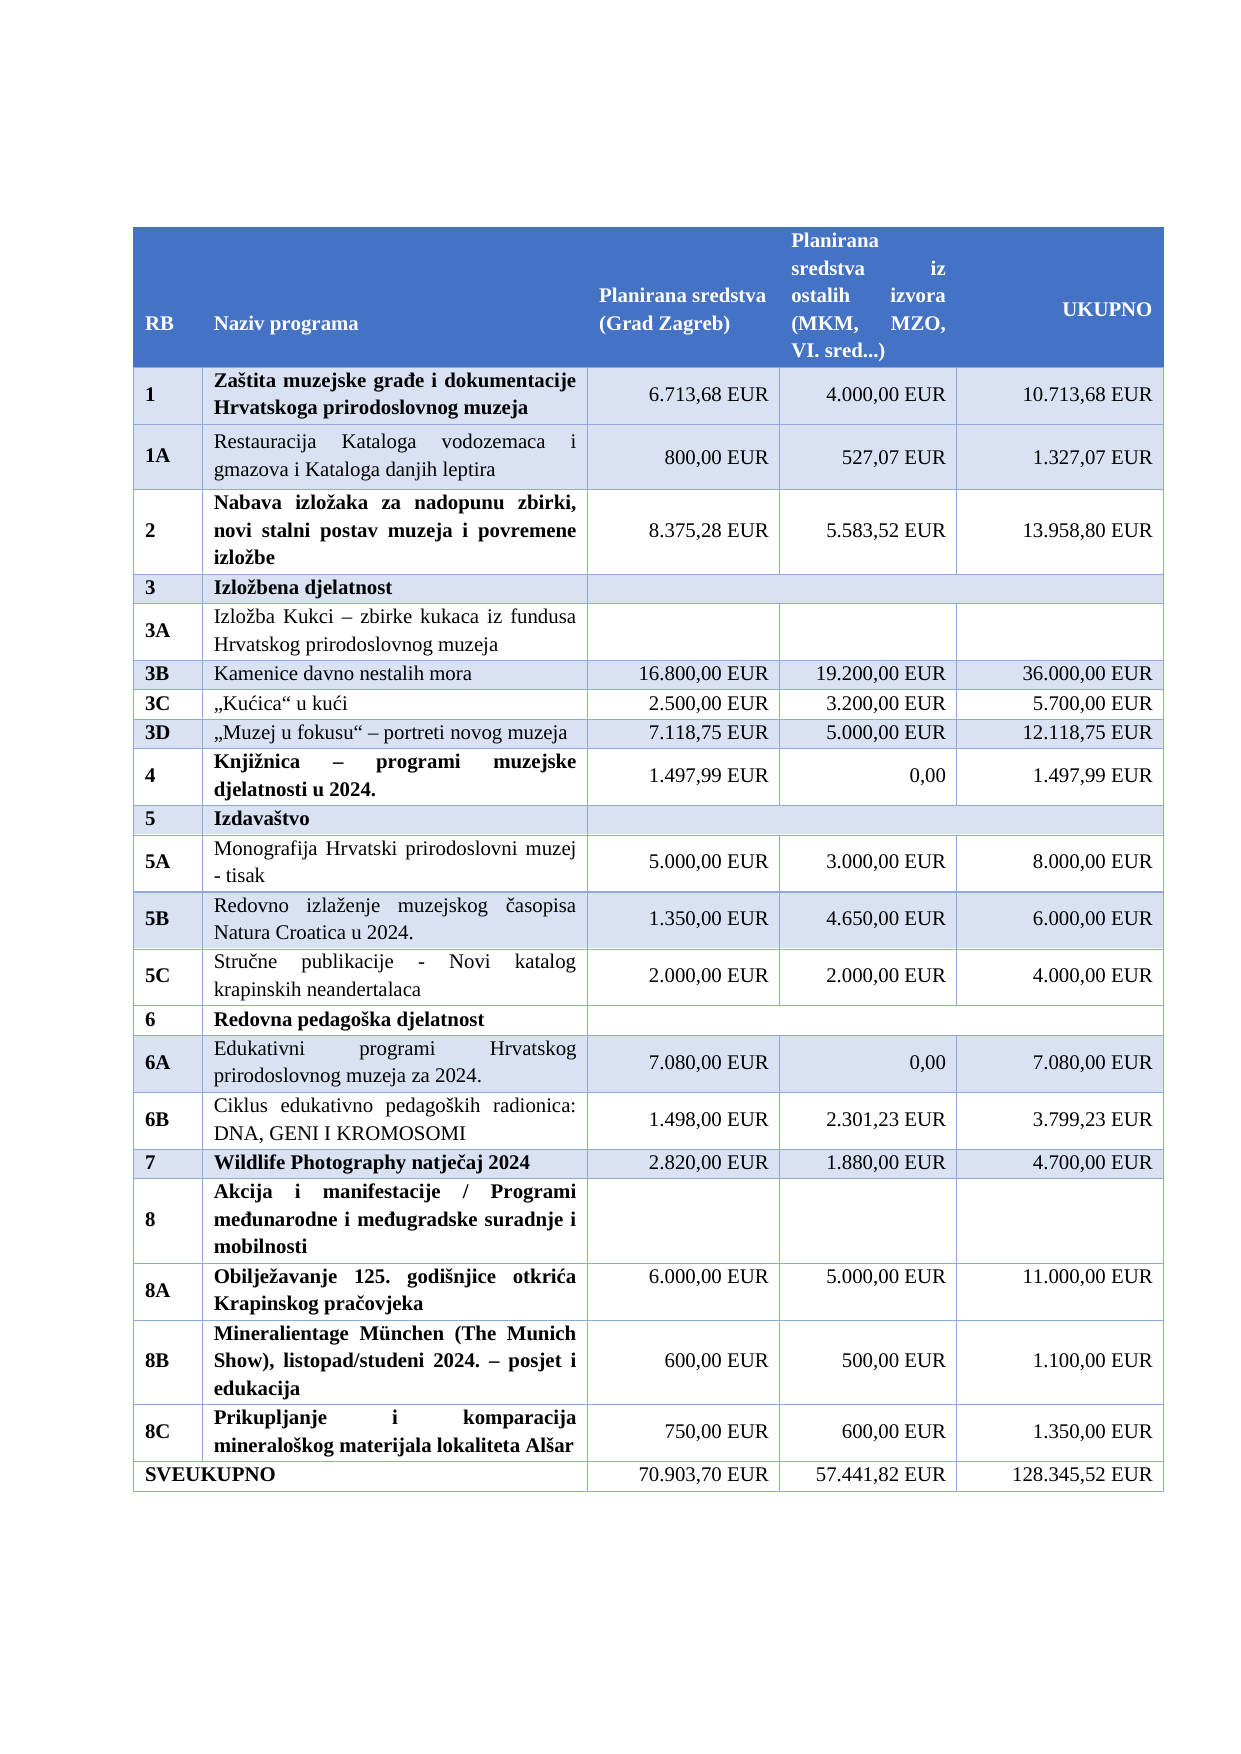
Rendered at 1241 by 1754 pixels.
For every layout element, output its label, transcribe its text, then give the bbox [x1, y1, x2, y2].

table_cell 800,00 EUR [588, 425, 779, 489]
table_cell 500,00 EUR [780, 1321, 956, 1404]
table_cell 5C [134, 950, 202, 1005]
table_cell 4.000,00 EUR [957, 950, 1163, 1005]
table_cell 6.000,00 EUR [588, 1264, 779, 1320]
table_cell Edukativni programi Hrvatskog prirodoslovnog muzeja za 2024. [203, 1036, 587, 1092]
table_cell SVEUKUPNO [134, 1462, 587, 1491]
table_cell 8.000,00 EUR [957, 836, 1163, 891]
table_cell 527,07 EUR [780, 425, 956, 489]
table_cell 3 [134, 575, 202, 603]
table_cell [588, 604, 779, 660]
table_cell 1 [134, 368, 202, 424]
table_cell 3D [134, 720, 202, 748]
table_cell Kamenice davno nestalih mora [203, 661, 587, 689]
table_cell 2.500,00 EUR [588, 690, 779, 719]
table_cell 1.350,00 EUR [588, 893, 779, 948]
table_cell 5 [134, 806, 202, 834]
table_cell Stručne publikacije - Novi katalog krapinskih neandertalaca [203, 950, 587, 1005]
table_cell 1.498,00 EUR [588, 1093, 779, 1149]
table_cell 3.000,00 EUR [780, 836, 956, 891]
table_cell Izdavaštvo [203, 806, 587, 834]
table_cell Prikupljanje i komparacija mineraloškog materijala lokaliteta Alšar [203, 1405, 587, 1461]
table_cell 2.000,00 EUR [780, 950, 956, 1005]
table_cell [588, 1179, 779, 1263]
table_cell 600,00 EUR [588, 1321, 779, 1404]
table_cell 12.118,75 EUR [957, 720, 1163, 748]
table_cell Akcija i manifestacije / Programi međunarodne i međugradske suradnje i mobilnosti [203, 1179, 587, 1263]
table_cell 3.799,23 EUR [957, 1093, 1163, 1149]
table_cell 8.375,28 EUR [588, 490, 779, 574]
table_cell 4 [134, 749, 202, 805]
table_cell 4.700,00 EUR [957, 1150, 1163, 1178]
table_cell 70.903,70 EUR [588, 1462, 779, 1491]
table_cell 0,00 [780, 749, 956, 805]
table_cell 1.100,00 EUR [957, 1321, 1163, 1404]
table_cell 11.000,00 EUR [957, 1264, 1163, 1320]
table_cell 6B [134, 1093, 202, 1149]
table_cell [957, 1179, 1163, 1263]
table_cell 7.118,75 EUR [588, 720, 779, 748]
table_cell 750,00 EUR [588, 1405, 779, 1461]
table_cell 8 [134, 1179, 202, 1263]
table_header UKUPNO [957, 228, 1163, 367]
table_cell Wildlife Photography natječaj 2024 [203, 1150, 587, 1178]
table_cell 600,00 EUR [780, 1405, 956, 1461]
table_cell 6.000,00 EUR [957, 893, 1163, 948]
table_cell 7.080,00 EUR [588, 1036, 779, 1092]
table_cell [588, 1006, 1163, 1035]
table_cell Restauracija Kataloga vodozemaca i gmazova i Kataloga danjih leptira [203, 425, 587, 489]
table_cell [780, 1179, 956, 1263]
table_cell Obilježavanje 125. godišnjice otkrića Krapinskog pračovjeka [203, 1264, 587, 1320]
table_cell Zaštita muzejske građe i dokumentacije Hrvatskoga prirodoslovnog muzeja [203, 368, 587, 424]
table_cell [588, 575, 1163, 603]
table_cell 6A [134, 1036, 202, 1092]
table_cell 6.713,68 EUR [588, 368, 779, 424]
table_cell 7 [134, 1150, 202, 1178]
table_cell 3.200,00 EUR [780, 690, 956, 719]
table_cell 36.000,00 EUR [957, 661, 1163, 689]
table_cell 5B [134, 893, 202, 948]
table_cell 5.000,00 EUR [780, 1264, 956, 1320]
table_cell Knjižnica – programi muzejske djelatnosti u 2024. [203, 749, 587, 805]
table_header RB [134, 228, 202, 367]
table_cell Nabava izložaka za nadopunu zbirki, novi stalni postav muzeja i povremene izložbe [203, 490, 587, 574]
table_cell [780, 604, 956, 660]
table_cell 5.000,00 EUR [588, 836, 779, 891]
table_header Planirana sredstva (Grad Zagreb) [588, 228, 780, 367]
table_cell 3C [134, 690, 202, 719]
table_cell 5A [134, 836, 202, 891]
table_cell 4.650,00 EUR [780, 893, 956, 948]
table_cell [588, 806, 1163, 834]
table_cell 5.000,00 EUR [780, 720, 956, 748]
table_cell Redovna pedagoška djelatnost [203, 1006, 587, 1035]
table_cell 5.700,00 EUR [957, 690, 1163, 719]
table_cell 16.800,00 EUR [588, 661, 779, 689]
table_header Naziv programa [202, 228, 588, 367]
table_cell Redovno izlaženje muzejskog časopisa Natura Croatica u 2024. [203, 893, 587, 948]
table_cell „Kućica“ u kući [203, 690, 587, 719]
table_cell 8B [134, 1321, 202, 1404]
table_cell 6 [134, 1006, 202, 1035]
table_cell Monografija Hrvatski prirodoslovni muzej - tisak [203, 836, 587, 891]
table_cell Ciklus edukativno pedagoških radionica: DNA, GENI I KROMOSOMI [203, 1093, 587, 1149]
table_cell 8A [134, 1264, 202, 1320]
table_cell 10.713,68 EUR [957, 368, 1163, 424]
table_cell 3B [134, 661, 202, 689]
table_cell [957, 604, 1163, 660]
table_cell 19.200,00 EUR [780, 661, 956, 689]
table_cell 2.301,23 EUR [780, 1093, 956, 1149]
table_cell Izložba Kukci – zbirke kukaca iz fundusa Hrvatskog prirodoslovnog muzeja [203, 604, 587, 660]
table_cell 13.958,80 EUR [957, 490, 1163, 574]
table_cell 1.880,00 EUR [780, 1150, 956, 1178]
table_cell 57.441,82 EUR [780, 1462, 956, 1491]
table_cell 1.327,07 EUR [957, 425, 1163, 489]
table_cell „Muzej u fokusu“ – portreti novog muzeja [203, 720, 587, 748]
table_cell 2.820,00 EUR [588, 1150, 779, 1178]
table_cell 128.345,52 EUR [957, 1462, 1163, 1491]
table_cell 1.350,00 EUR [957, 1405, 1163, 1461]
table_cell 7.080,00 EUR [957, 1036, 1163, 1092]
table_cell 4.000,00 EUR [780, 368, 956, 424]
table_cell 1.497,99 EUR [957, 749, 1163, 805]
table_cell 2 [134, 490, 202, 574]
table_header Planirana sredstva iz ostalih izvora (MKM, MZO, VI. sred...) [780, 228, 957, 367]
table_cell Izložbena djelatnost [203, 575, 587, 603]
table_cell 2.000,00 EUR [588, 950, 779, 1005]
table_cell 0,00 [780, 1036, 956, 1092]
table_cell 5.583,52 EUR [780, 490, 956, 574]
table_cell 3A [134, 604, 202, 660]
table_cell 1A [134, 425, 202, 489]
table_cell 8C [134, 1405, 202, 1461]
table_cell Mineralientage München (The Munich Show), listopad/studeni 2024. – posjet i edukacija [203, 1321, 587, 1404]
table_cell 1.497,99 EUR [588, 749, 779, 805]
